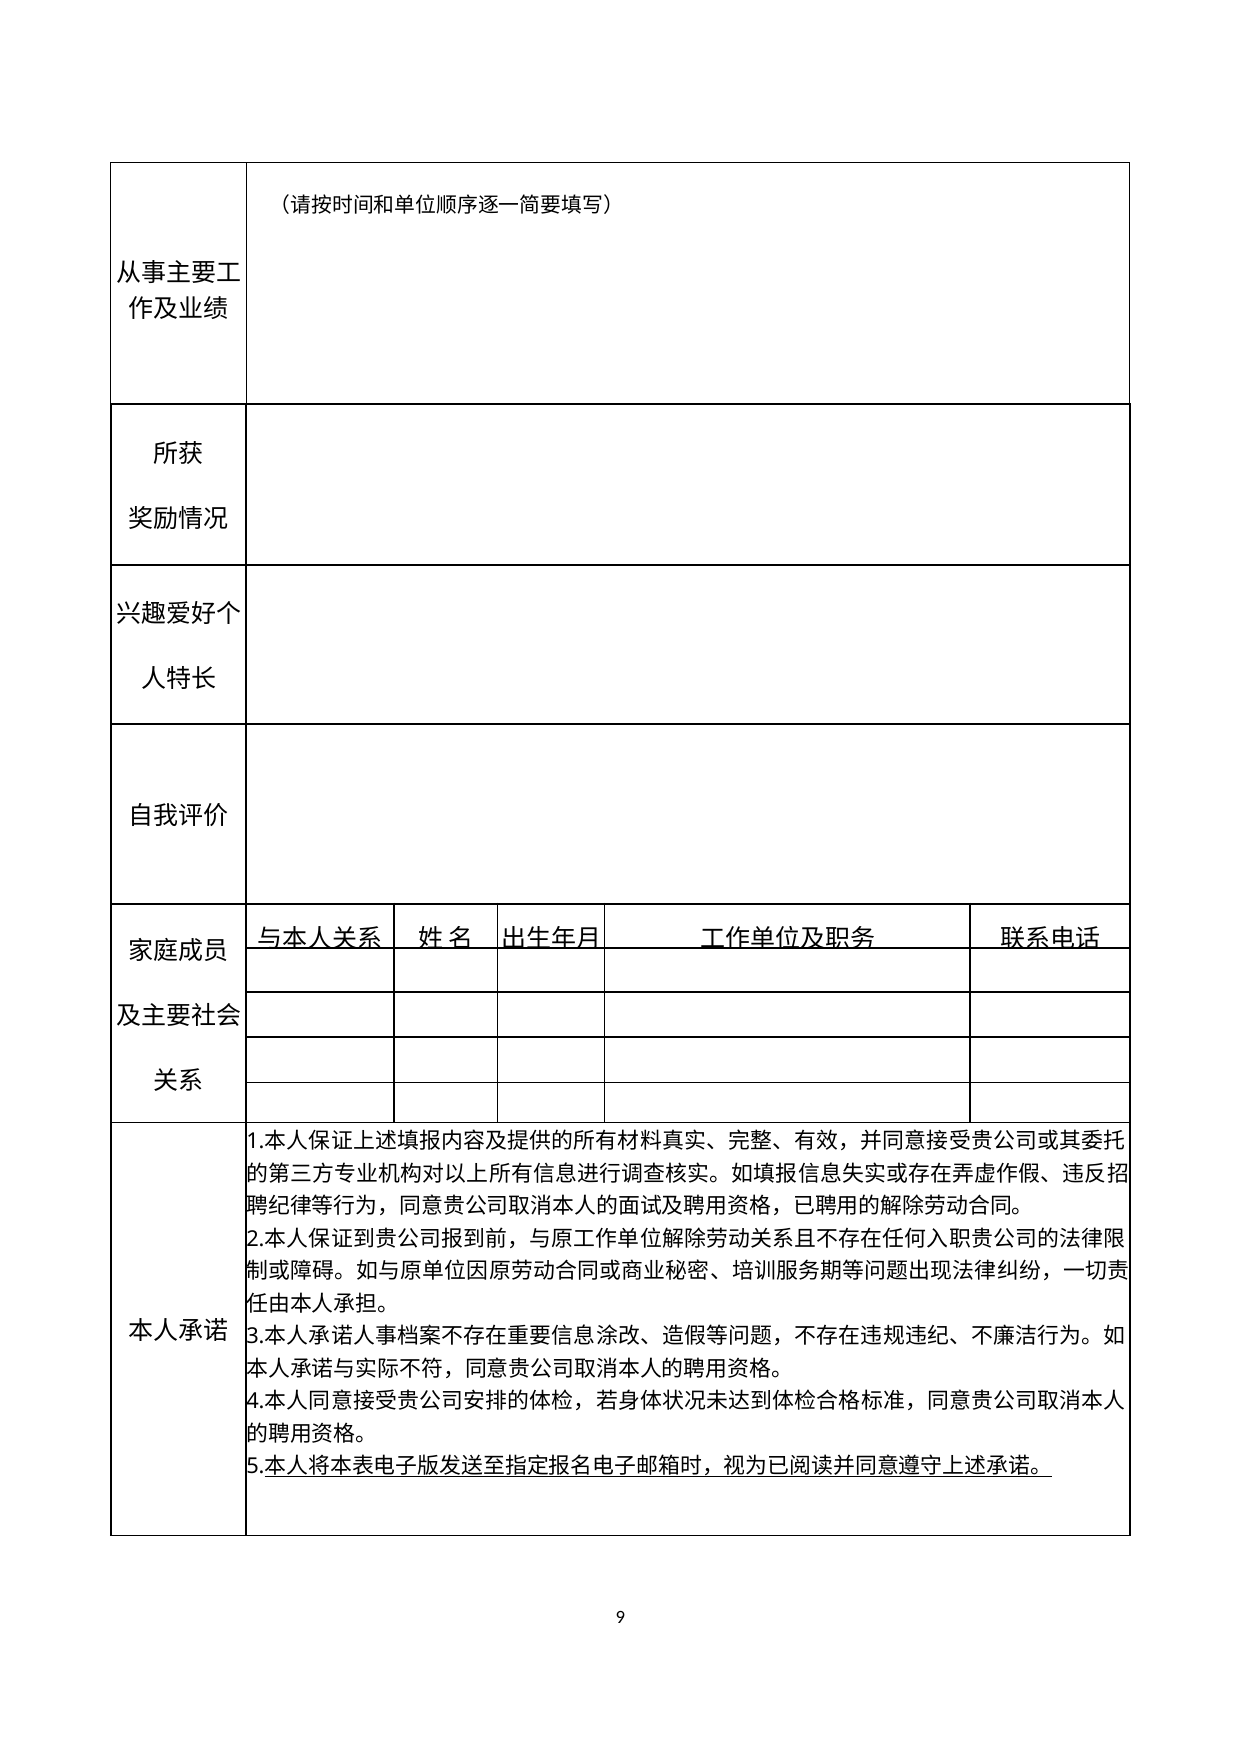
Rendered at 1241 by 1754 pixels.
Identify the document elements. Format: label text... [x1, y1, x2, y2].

table_cell [605, 949, 969, 991]
table_cell [247, 1083, 393, 1122]
table_cell 自我评价 [112, 725, 245, 902]
table_cell [395, 1083, 497, 1122]
table_cell [395, 1038, 497, 1082]
table_cell [605, 993, 969, 1036]
table_cell [971, 1083, 1129, 1122]
table_cell （请按时间和单位顺序逐一简要填写） [247, 163, 1129, 403]
table_cell [247, 725, 1129, 902]
table_cell [247, 566, 1129, 723]
table_cell 姓 名 [395, 905, 497, 947]
table_cell 兴趣爱好个人特长 [112, 566, 245, 723]
table_cell [605, 1038, 969, 1082]
table_cell 1.本人保证上述填报内容及提供的所有材料真实、完整、有效，并同意接受贵公司或其委托的第三方专业机构对以上所有信息进行调查核实。如填报信息失实或存在弄虚作假、违反招聘纪律等行为，同意贵公司取消本人的面试及聘用资格，已聘用的解除劳动合同。 2.本人保证到贵公司报到前，与原工作单位解除劳动关系且不存在任何入职贵公司的法律限制或障碍。如与原单位因原劳动合同或商业秘密、培训服务期等问题出现法律纠纷，一切责任由本人承担。 3.本人承诺人事档案不存在重要信息涂改、造假等问题，不存在违规违纪、不廉洁行为。如本人承诺与实际不符，同意贵公司取消本人的聘用资格。 4.本人同意接受贵公司安排的体检，若身体状况未达到体检合格标准，同意贵公司取消本人的聘用资格。 5.本人将本表电子版发送至指定报名电子邮箱时，视为已阅读并同意遵守上述承诺。 本人签名： [247, 1123, 1129, 1535]
table_cell [498, 1083, 604, 1122]
table_cell 与本人关系 [247, 905, 393, 947]
table_cell [498, 993, 604, 1036]
table_cell [247, 949, 393, 991]
table_cell [247, 405, 1129, 563]
table_cell [395, 993, 497, 1036]
table_cell [971, 949, 1129, 991]
table_cell [971, 993, 1129, 1036]
table_cell [395, 949, 497, 991]
table_cell 家庭成员 及主要社会关系 [112, 905, 245, 1122]
table_cell [247, 993, 393, 1036]
table_cell 本人承诺 [112, 1123, 245, 1535]
table_cell 所获 奖励情况 [112, 405, 245, 563]
table_cell [247, 1038, 393, 1082]
table_cell [498, 949, 604, 991]
table_cell 联系电话 [971, 905, 1129, 947]
table_cell 工作单位及职务 [605, 905, 969, 947]
table_cell [498, 1038, 604, 1082]
table_cell 出生年月 [498, 905, 604, 947]
table_cell [605, 1083, 969, 1122]
table_cell 从事主要工作及业绩 [111, 163, 246, 403]
table_cell [971, 1038, 1129, 1082]
